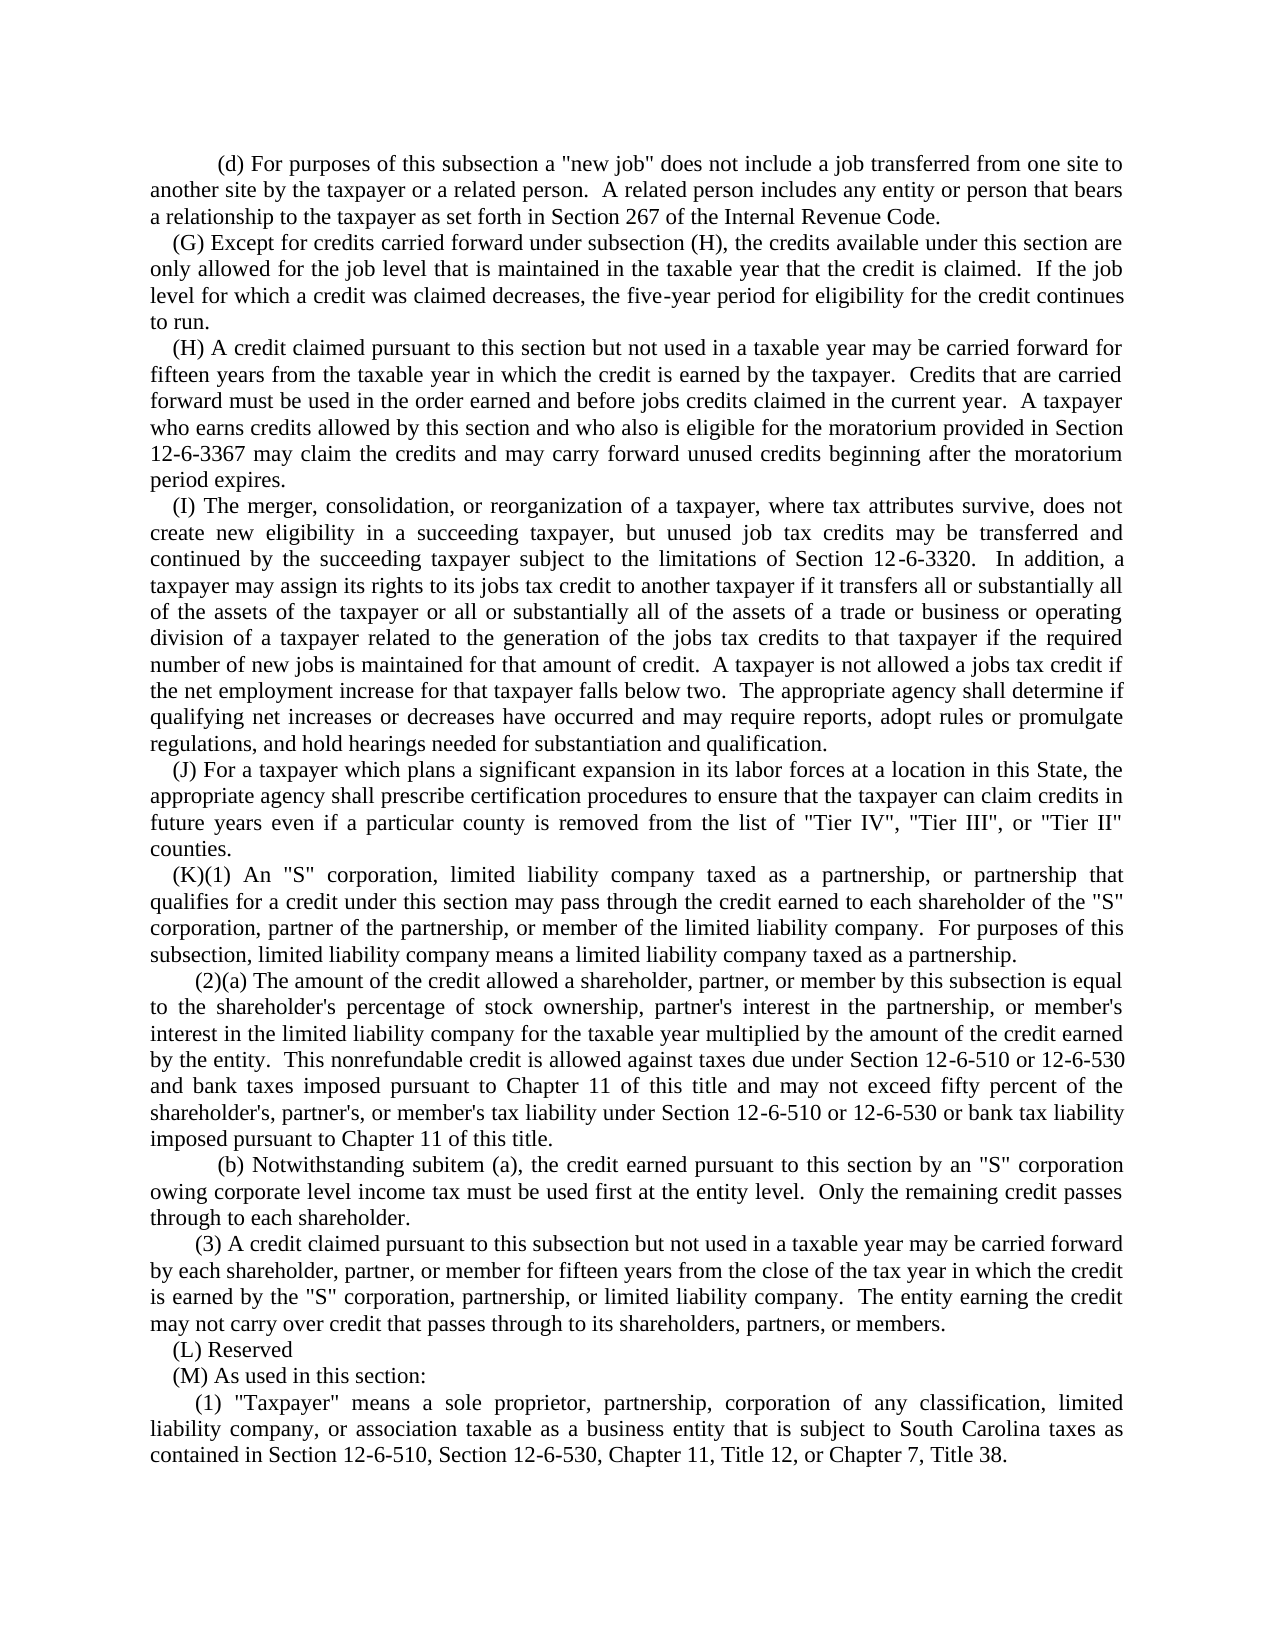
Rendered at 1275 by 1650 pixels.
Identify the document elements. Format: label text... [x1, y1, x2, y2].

text (3) A credit claimed pursuant to this subsection but not used in a taxable year may be carried forward by each shareholder, partner, or member for fifteen years from the close of the tax year in which the credit is earned by the "S" corporation, partnership, or limited liability company. The entity earning the credit may not carry over credit that passes through to its shareholders, partners, or members. [150, 1231, 1125, 1336]
text (b) Notwithstanding subitem (a), the credit earned pursuant to this section by an "S" corporation owing corporate level income tax must be used first at the entity level. Only the remaining credit passes through to each shareholder. [150, 1151, 1125, 1231]
text (J) For a taxpayer which plans a significant expansion in its labor forces at a location in this State, the appropriate agency shall prescribe certification procedures to ensure that the taxpayer can claim credits in future years even if a particular county is removed from the list of "Tier IV", "Tier III", or "Tier II" counties. [150, 756, 1125, 862]
text (L) Reserved [150, 1336, 1125, 1362]
text (K)(1) An "S" corporation, limited liability company taxed as a partnership, or partnership that qualifies for a credit under this section may pass through the credit earned to each shareholder of the "S" corporation, partner of the partnership, or member of the limited liability company. For purposes of this subsection, limited liability company means a limited liability company taxed as a partnership. [150, 862, 1125, 967]
text (d) For purposes of this subsection a "new job" does not include a job transferred from one site to another site by the taxpayer or a related person. A related person includes any entity or person that bears a relationship to the taxpayer as set forth in Section 267 of the Internal Revenue Code. [150, 150, 1125, 229]
text (M) As used in this section: [150, 1362, 1125, 1389]
text (2)(a) The amount of the credit allowed a shareholder, partner, or member by this subsection is equal to the shareholder's percentage of stock ownership, partner's interest in the partnership, or member's interest in the limited liability company for the taxable year multiplied by the amount of the credit earned by the entity. This nonrefundable credit is allowed against taxes due under Section 12-6-510 or 12-6-530 and bank taxes imposed pursuant to Chapter 11 of this title and may not exceed fifty percent of the shareholder's, partner's, or member's tax liability under Section 12-6-510 or 12-6-530 or bank tax liability imposed pursuant to Chapter 11 of this title. [150, 967, 1125, 1151]
text (1) "Taxpayer" means a sole proprietor, partnership, corporation of any classification, limited liability company, or association taxable as a business entity that is subject to South Carolina taxes as contained in Section 12-6-510, Section 12-6-530, Chapter 11, Title 12, or Chapter 7, Title 38. [150, 1389, 1125, 1468]
text (I) The merger, consolidation, or reorganization of a taxpayer, where tax attributes survive, does not create new eligibility in a succeeding taxpayer, but unused job tax credits may be transferred and continued by the succeeding taxpayer subject to the limitations of Section 12-6-3320. In addition, a taxpayer may assign its rights to its jobs tax credit to another taxpayer if it transfers all or substantially all of the assets of the taxpayer or all or substantially all of the assets of a trade or business or operating division of a taxpayer related to the generation of the jobs tax credits to that taxpayer if the required number of new jobs is maintained for that amount of credit. A taxpayer is not allowed a jobs tax credit if the net employment increase for that taxpayer falls below two. The appropriate agency shall determine if qualifying net increases or decreases have occurred and may require reports, adopt rules or promulgate regulations, and hold hearings needed for substantiation and qualification. [150, 493, 1125, 756]
text (G) Except for credits carried forward under subsection (H), the credits available under this section are only allowed for the job level that is maintained in the taxable year that the credit is claimed. If the job level for which a credit was claimed decreases, the five-year period for eligibility for the credit continues to run. [150, 229, 1125, 334]
text (H) A credit claimed pursuant to this section but not used in a taxable year may be carried forward for fifteen years from the taxable year in which the credit is earned by the taxpayer. Credits that are carried forward must be used in the order earned and before jobs credits claimed in the current year. A taxpayer who earns credits allowed by this section and who also is eligible for the moratorium provided in Section 12-6-3367 may claim the credits and may carry forward unused credits beginning after the moratorium period expires. [150, 334, 1125, 493]
